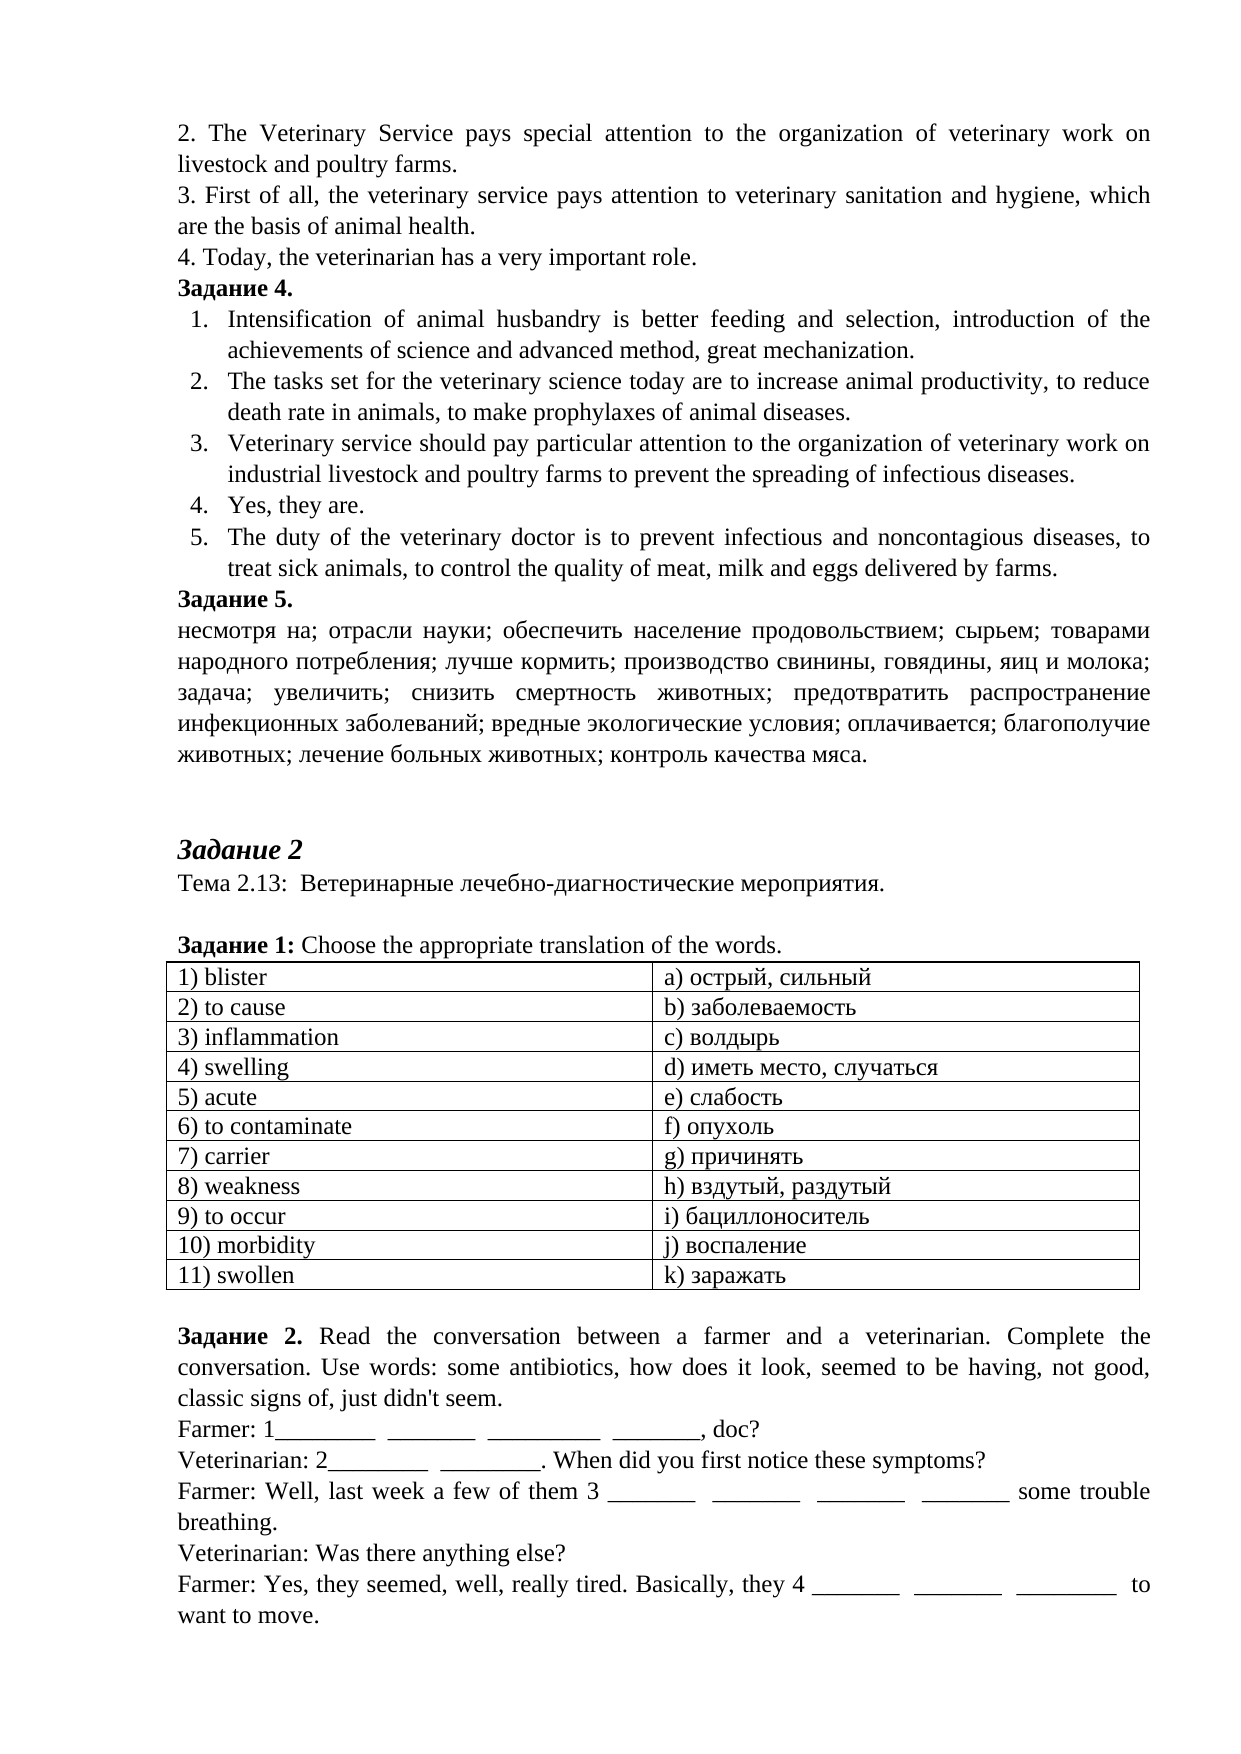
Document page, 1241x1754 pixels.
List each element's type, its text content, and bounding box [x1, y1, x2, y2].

table_header a) острый, сильный [653, 963, 1139, 991]
text Задание 4. [177, 273, 1152, 302]
text Farmer: Yes, they seemed, well, really tired. Basically, they 4 _______ _______ ________ to want to move. [177, 1569, 1152, 1629]
table_cell 6) to contaminate [167, 1111, 652, 1140]
table_cell 7) carrier [167, 1141, 652, 1170]
text Задание 2. Read the conversation between a farmer and a veterinarian. Complete the conversation. Use words: some antibiotics, how does it look, seemed to be having, not good, classic signs of, just didn't seem. [177, 1321, 1152, 1412]
list The tasks set for the veterinary science today are to increase animal productivity, to reduce death rate in animals, to make prophylaxes of animal diseases. [190, 366, 1152, 426]
table_cell d) иметь место, случаться [653, 1052, 1139, 1081]
text Veterinarian: Was there anything else? [177, 1538, 1152, 1567]
table_cell i) бациллоноситель [653, 1201, 1139, 1229]
table_cell 4) swelling [167, 1052, 652, 1081]
text 2. The Veterinary Service pays special attention to the organization of veterinary work on livestock and poultry farms. [177, 118, 1152, 178]
table_cell h) вздутый, раздутый [653, 1171, 1139, 1200]
text 4. Today, the veterinarian has a very important role. [177, 242, 1152, 271]
table_cell k) заражать [653, 1260, 1139, 1289]
table_cell 3) inflammation [167, 1022, 652, 1051]
table_cell f) опухоль [653, 1111, 1139, 1140]
table_cell 5) acute [167, 1082, 652, 1110]
table_cell c) волдырь [653, 1022, 1139, 1051]
table_cell 8) weakness [167, 1171, 652, 1200]
text Задание 1: Choose the appropriate translation of the words. [177, 930, 1152, 959]
table_cell j) воспаление [653, 1231, 1139, 1259]
text Farmer: Well, last week a few of them 3 _______ _______ _______ _______ some trouble breathing. [177, 1476, 1152, 1536]
text Farmer: 1________ _______ _________ _______, doc? [177, 1414, 1152, 1443]
list The duty of the veterinary doctor is to prevent infectious and noncontagious diseases, to treat sick animals, to control the quality of meat, milk and eggs delivered by farms. [190, 522, 1152, 581]
table_cell 10) morbidity [167, 1231, 652, 1259]
table_cell b) заболеваемость [653, 992, 1139, 1021]
table_cell e) слабость [653, 1082, 1139, 1110]
table_header 1) blister [167, 963, 652, 991]
table_cell g) причинять [653, 1141, 1139, 1170]
table_cell 9) to occur [167, 1201, 652, 1229]
text Тема 2.13: Ветеринарные лечебно-диагностические мероприятия. [177, 868, 1152, 897]
text несмотря на; отрасли науки; обеспечить население продовольствием; сырьем; товарами народного потребления; лучше кормить; производство свинины, говядины, яиц и молока; задача; увеличить; снизить смертность животных; предотвратить распространение инфекционных заболеваний; вредные экологические условия; оплачивается; благополучие животных; лечение больных животных; контроль качества мяса. [177, 615, 1152, 768]
text Veterinarian: 2________ ________. When did you first notice these symptoms? [177, 1445, 1152, 1474]
table_cell 2) to cause [167, 992, 652, 1021]
text Задание 2 [177, 832, 1152, 866]
text Задание 5. [177, 584, 1152, 612]
text 3. First of all, the veterinary service pays attention to veterinary sanitation and hygiene, which are the basis of animal health. [177, 180, 1152, 240]
list Yes, they are. [190, 491, 1152, 519]
list Veterinary service should pay particular attention to the organization of veterinary work on industrial livestock and poultry farms to prevent the spreading of infectious diseases. [190, 428, 1152, 488]
table_cell 11) swollen [167, 1260, 652, 1289]
list Intensification of animal husbandry is better feeding and selection, introduction of the achievements of science and advanced method, great mechanization. [190, 304, 1152, 364]
